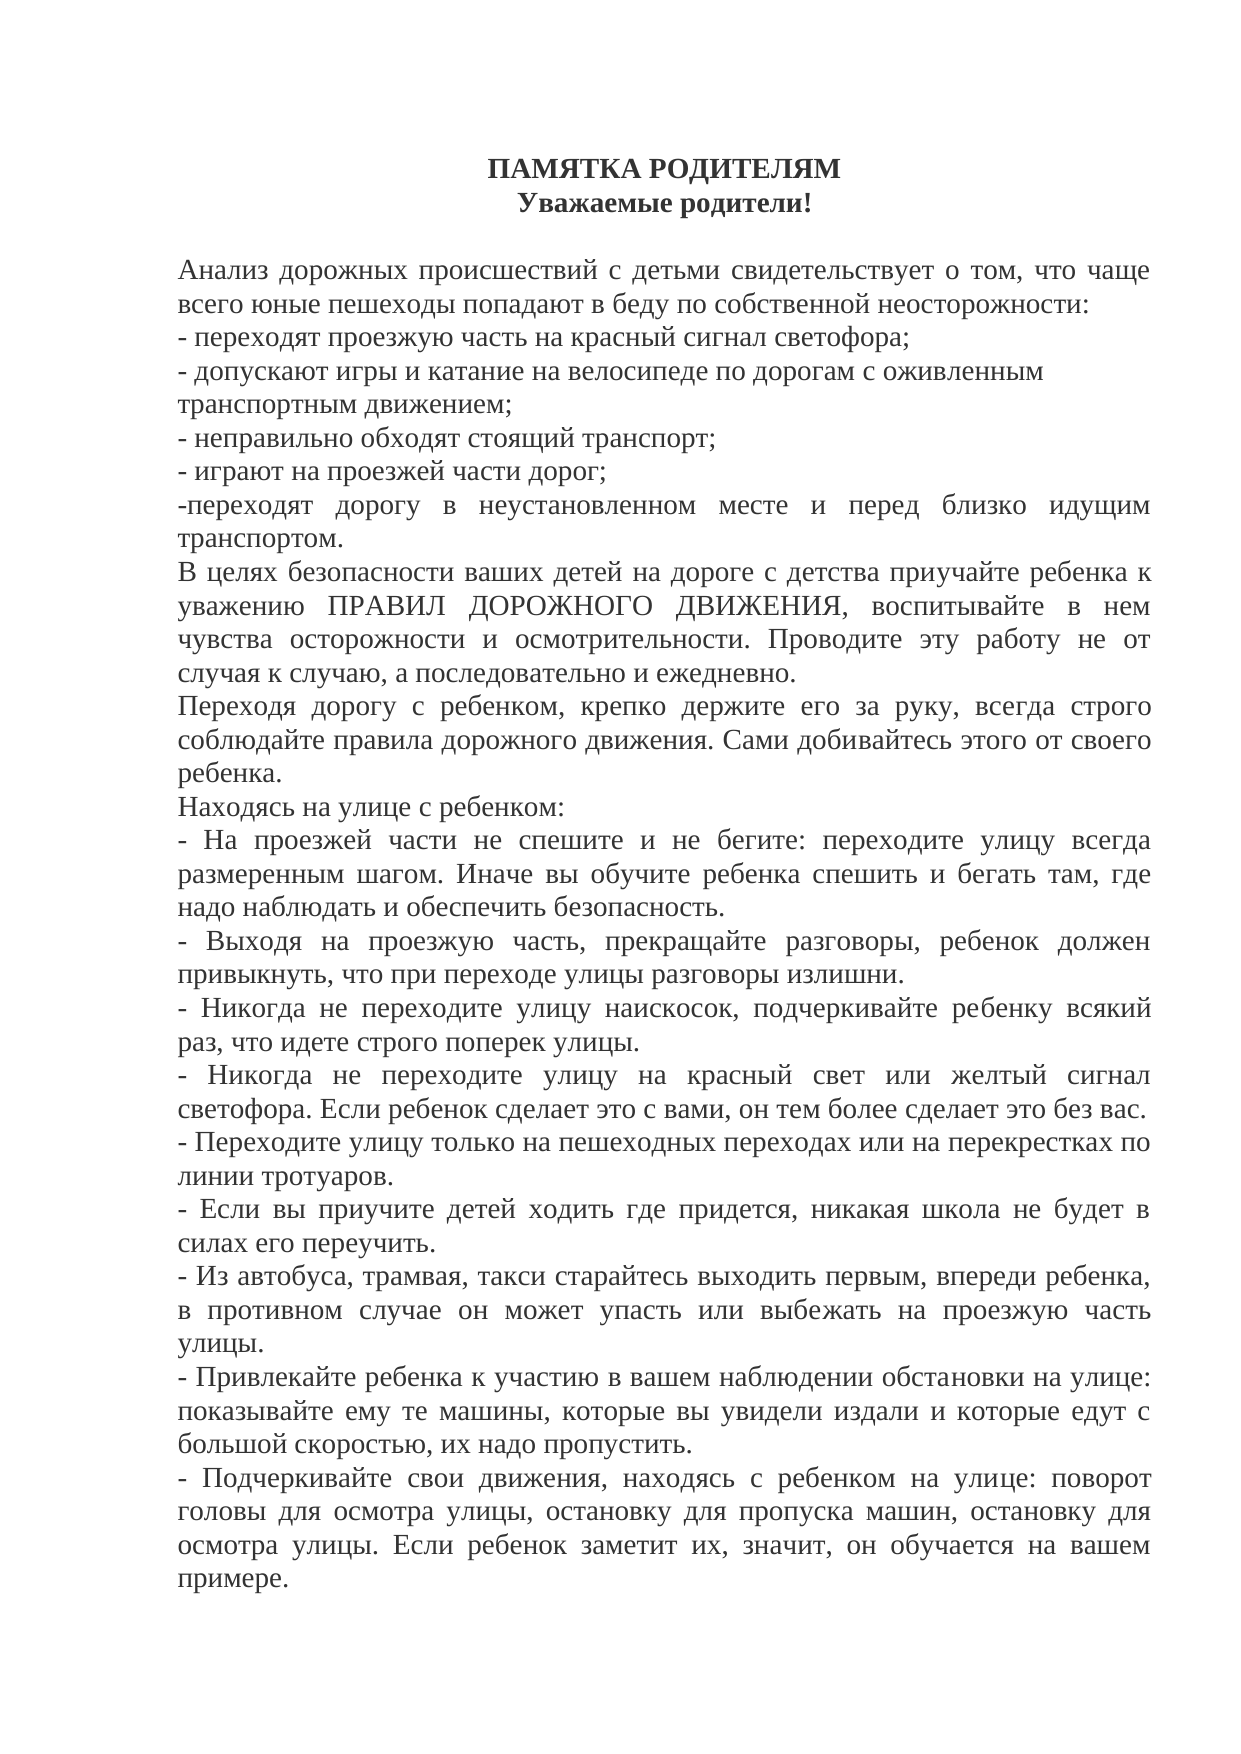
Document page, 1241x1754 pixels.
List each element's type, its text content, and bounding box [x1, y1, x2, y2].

text Уважаемые родители! [177, 185, 1152, 219]
text - играют на проезжей части дорог; [177, 453, 1152, 487]
text - Выходя на проезжую часть, прекращайте разговоры, ребенок должен привыкнуть, что при переходе улицы разговоры излишни. [177, 923, 1152, 990]
text - Никогда не переходите улицу наискосок, подчеркивайте ребенку всякий раз, что идете строго поперек улицы. [177, 990, 1152, 1057]
text -переходят дорогу в неустановленном месте и перед близко идущим транспортом. [177, 487, 1152, 554]
text ПАМЯТКА РОДИТЕЛЯМ [177, 152, 1152, 185]
text - На проезжей части не спешите и не бегите: переходите улицу всегда размеренным шагом. Иначе вы обучите ребенка спешить и бегать там, где надо наблюдать и обеспечить безопасность. [177, 822, 1152, 923]
text - Подчеркивайте свои движения, находясь с ребенком на улице: поворот головы для осмотра улицы, остановку для пропуска машин, остановку для осмотра улицы. Если ребенок заметит их, значит, он обучается на вашем примере. [177, 1460, 1152, 1594]
text В целях безопасности ваших детей на дороге с детства приучайте ребенка к уважению ПРАВИЛ ДОРОЖНОГО ДВИЖЕНИЯ, воспитывайте в нем чувства осторожности и осмотрительности. Проводите эту работу не от случая к случаю, а последовательно и ежедневно. [177, 554, 1152, 688]
text транспортным движением; [177, 386, 1152, 420]
text Находясь на улице с ребенком: [177, 789, 1152, 822]
text - Привлекайте ребенка к участию в вашем наблюдении обстановки на улице: показывайте ему те машины, которые вы увидели издали и которые едут с большой скоростью, их надо пропустить. [177, 1359, 1152, 1460]
text - переходят проезжую часть на красный сигнал светофора; [177, 319, 1152, 353]
text - Из автобуса, трамвая, такси старайтесь выходить первым, впереди ребенка, в противном случае он может упасть или выбежать на проезжую часть улицы. [177, 1258, 1152, 1359]
text Анализ дорожных происшествий с детьми свидетельствует о том, что чаще всего юные пешеходы попадают в беду по собственной неосторожности: [177, 252, 1152, 319]
text Переходя дорогу с ребенком, крепко держите его за руку, всегда строго соблюдайте правила дорожного движения. Сами добивайтесь этого от своего ребенка. [177, 688, 1152, 789]
text - неправильно обходят стоящий транспорт; [177, 420, 1152, 453]
text - Никогда не переходите улицу на красный свет или желтый сигнал светофора. Если ребенок сделает это с вами, он тем более сделает это без вас. [177, 1057, 1152, 1124]
text - Переходите улицу только на пешеходных переходах или на перекрестках по линии тротуаров. [177, 1124, 1152, 1191]
text - допускают игры и катание на велосипеде по дорогам с оживленным [177, 353, 1152, 386]
text - Если вы приучите детей ходить где придется, никакая школа не будет в силах его переучить. [177, 1191, 1152, 1258]
